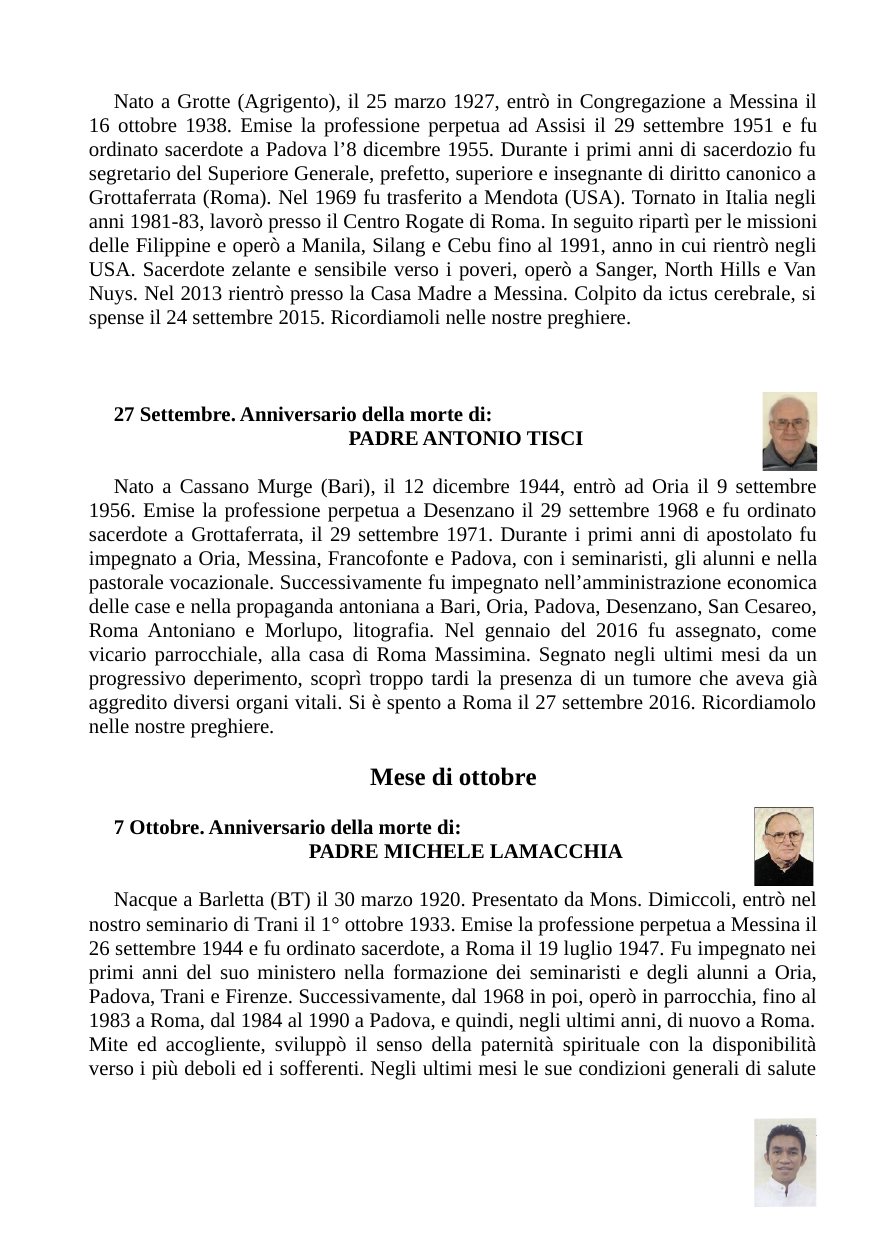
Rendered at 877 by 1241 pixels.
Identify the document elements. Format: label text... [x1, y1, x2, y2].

text PADRE ANTONIO TISCI [89, 426, 762, 449]
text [89, 1032, 818, 1080]
text Nato a Grotte (Agrigento), il 25 marzo 1927, entrò in Congregazione a Messina il 16 ottobre 1938. Emise la professione perpetua ad Assisi il 29 settembre 1951 e fu ordinato sacerdote a Padova l’8 dicembre 1955. Durante i primi anni di sacerdozio fu segretario del Superiore Generale, prefetto, superiore e insegnante di diritto canonico a Grottaferrata (Roma). Nel 1969 fu trasferito a Mendota (USA). Tornato in Italia negli anni 1981-83, lavorò presso il Centro Rogate di Roma. In seguito ripartì per le missioni delle Filippine e operò a Manila, Silang e Cebu fino al 1991, anno in cui rientrò negli USA. Sacerdote zelante e sensibile verso i poveri, operò a Sanger, North Hills e Van Nuys. Nel 2013 rientrò presso la Casa Madre a Messina. Colpito da ictus cerebrale, si spense il 24 settembre 2015. Ricordiamoli nelle nostre preghiere. [89, 89, 818, 329]
picture [762, 392, 818, 471]
text Nato a Cassano Murge (Bari), il 12 dicembre 1944, entrò ad Oria il 9 settembre 1956. Emise la professione perpetua a Desenzano il 29 settembre 1968 e fu ordinato sacerdote a Grottaferrata, il 29 settembre 1971. Durante i primi anni di apostolato fu impegnato a Oria, Messina, Francofonte e Padova, con i seminaristi, gli alunni e nella pastorale vocazionale. Successivamente fu impegnato nell’amministrazione economica delle case e nella propaganda antoniana a Bari, Oria, Padova, Desenzano, San Cesareo, Roma Antoniano e Morlupo, litografia. Nel gennaio del 2016 fu assegnato, come vicario parrocchiale, alla casa di Roma Massimina. Segnato negli ultimi mesi da un progressivo deperimento, scoprì troppo tardi la presenza di un tumore che aveva già aggredito diversi organi vitali. Si è spento a Roma il 27 settembre 2016. Ricordiamolo nelle nostre preghiere. [89, 474, 818, 738]
text PADRE MICHELE LAMACCHIA [89, 839, 754, 863]
subtitle Mese di ottobre [89, 762, 818, 791]
text 27 Settembre. Anniversario della morte di: [89, 401, 762, 426]
text 7 Ottobre. Anniversario della morte di: [89, 815, 754, 839]
picture [754, 807, 814, 886]
text Nacque a Barletta (BT) il 30 marzo 1920. Presentato da Mons. Dimiccoli, entrò nel nostro seminario di Trani il 1° ottobre 1933. Emise la professione perpetua a Messina il 26 settembre 1944 e fu ordinato sacerdote, a Roma il 19 luglio 1947. Fu impegnato nei primi anni del suo ministero nella formazione dei seminaristi e degli alunni a Oria, Padova, Trani e Firenze. Successivamente, dal poi, operò in parrocchia, fino al Roma, dal 1984 al Padova, e quindi, negli ultimi anni, di nuovo a Roma. [89, 887, 818, 1032]
